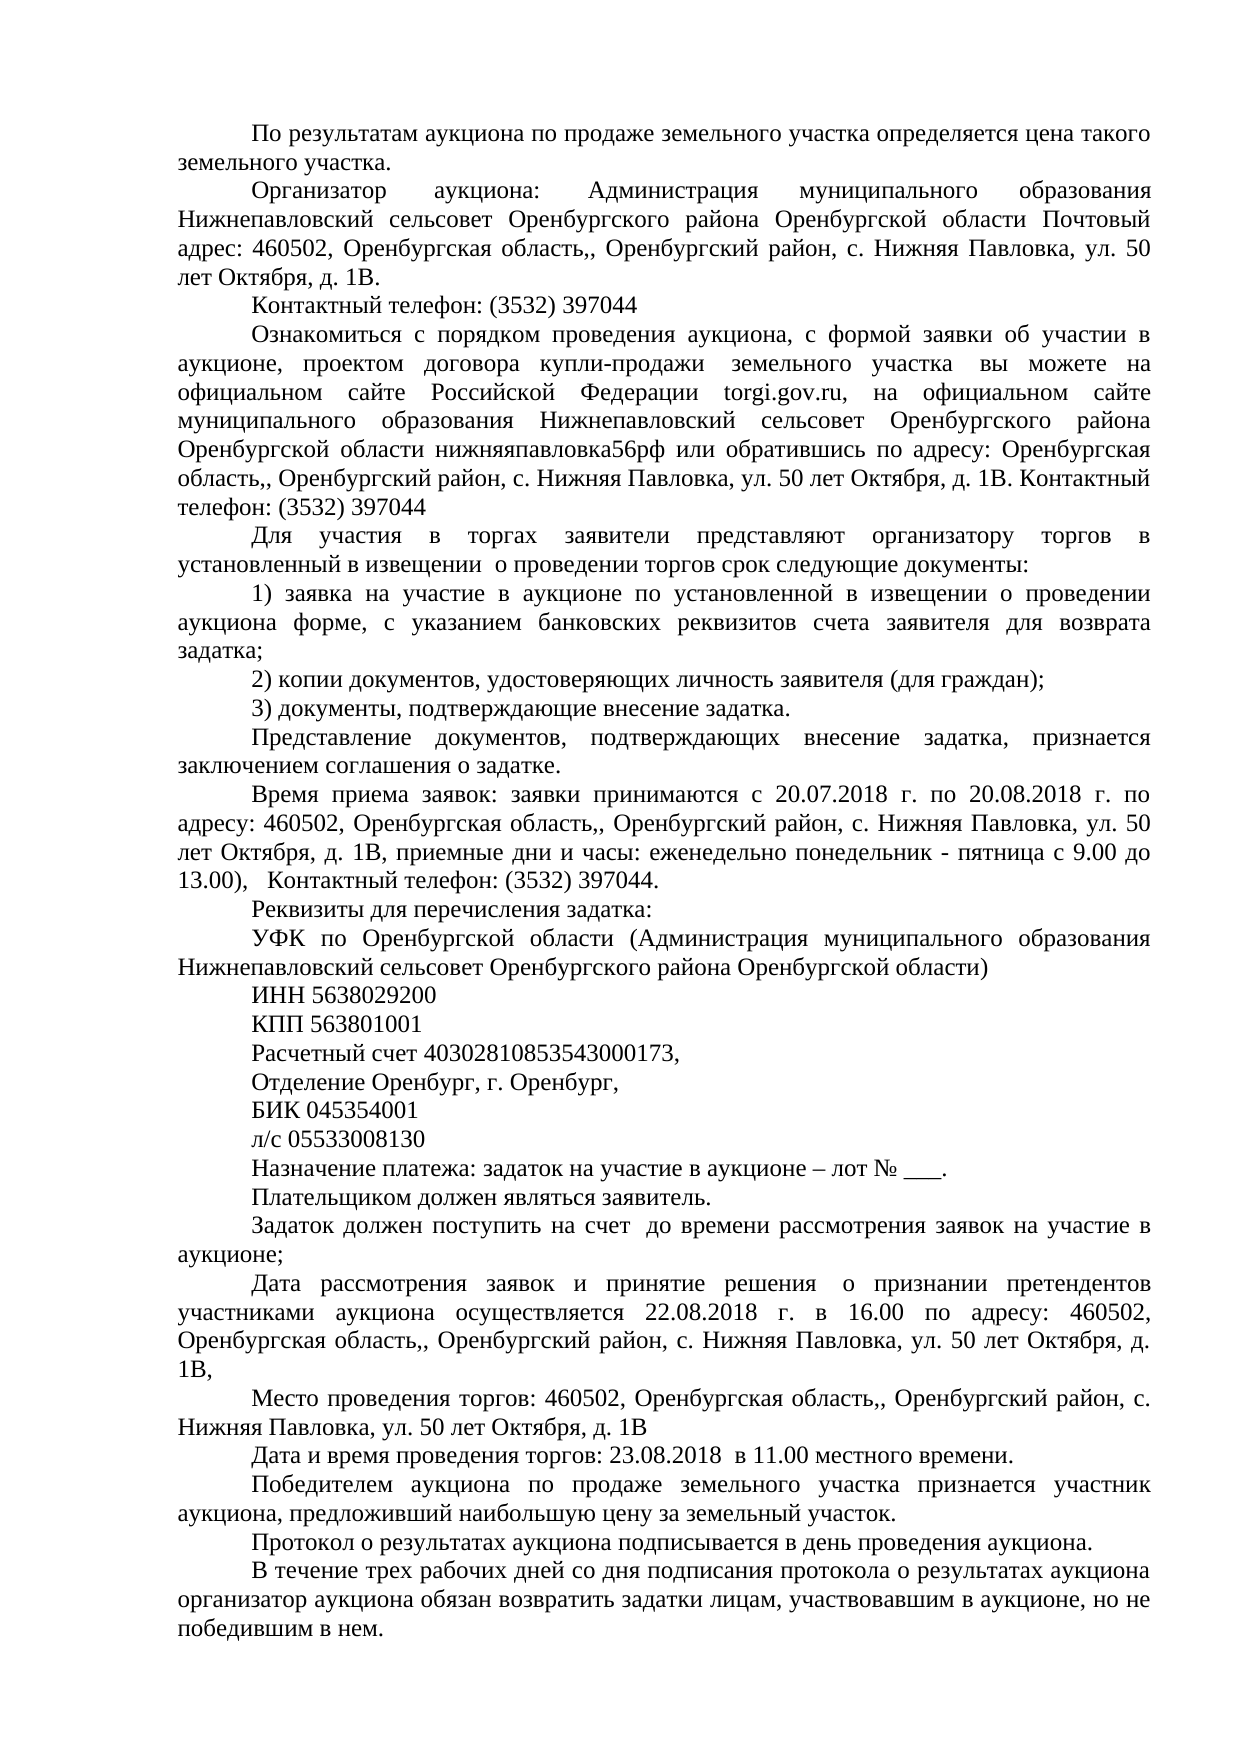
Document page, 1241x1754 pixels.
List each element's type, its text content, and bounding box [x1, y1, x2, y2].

text Дата и время проведения торгов: 23.08.2018 в 11.00 местного времени. [177, 1441, 1152, 1469]
text Дата рассмотрения заявок и принятие решения о признании претендентов участниками аукциона осуществляется 22.08.2018 г. в 16.00 по адресу: 460502, Оренбургская область,, Оренбургский район, с. Нижняя Павловка, ул. 50 лет Октября, д. 1В, [177, 1268, 1152, 1383]
text Задаток должен поступить на счет до времени рассмотрения заявок на участие в аукционе; [177, 1211, 1152, 1268]
text В течение трех рабочих дней со дня подписания протокола о результатах аукциона организатор аукциона обязан возвратить задатки лицам, участвовавшим в аукционе, но не победившим в нем. [177, 1556, 1152, 1642]
text Ознакомиться с порядком проведения аукциона, с формой заявки об участии в аукционе, проектом договора купли-продажи земельного участка вы можете на официальном сайте Российской Федерации torgi.gov.ru, на официальном сайте муниципального образования Нижнепавловский сельсовет Оренбургского района Оренбургской области нижняяпавловка56рф или обратившись по адресу: Оренбургская область,, Оренбургский район, с. Нижняя Павловка, ул. 50 лет Октября, д. 1В. Контактный телефон: (3532) 397044 [177, 319, 1152, 521]
text Расчетный счет 40302810853543000173, [177, 1038, 1152, 1067]
text 2) копии документов, удостоверяющих личность заявителя (для граждан); [177, 664, 1152, 693]
text Плательщиком должен являться заявитель. [177, 1182, 1152, 1211]
text Отделение Оренбург, г. Оренбург, [177, 1067, 1152, 1096]
text БИК 045354001 [177, 1096, 1152, 1124]
text 1) заявка на участие в аукционе по установленной в извещении о проведении аукциона форме, с указанием банковских реквизитов счета заявителя для возврата задатка; [177, 578, 1152, 664]
text Победителем аукциона по продаже земельного участка признается участник аукциона, предложивший наибольшую цену за земельный участок. [177, 1469, 1152, 1527]
text Реквизиты для перечисления задатка: [177, 894, 1152, 923]
text 3) документы, подтверждающие внесение задатка. [177, 693, 1152, 722]
text Время приема заявок: заявки принимаются с 20.07.2018 г. по 20.08.2018 г. по адресу: 460502, Оренбургская область,, Оренбургский район, с. Нижняя Павловка, ул. 50 лет Октября, д. 1В, приемные дни и часы: еженедельно понедельник - пятница с 9.00 до 13.00), Контактный телефон: (3532) 397044. [177, 779, 1152, 894]
text Назначение платежа: задаток на участие в аукционе – лот № ___. [177, 1153, 1152, 1182]
text л/с 05533008130 [177, 1124, 1152, 1153]
text Контактный телефон: (3532) 397044 [177, 291, 1152, 319]
text Представление документов, подтверждающих внесение задатка, признается заключением соглашения о задатке. [177, 722, 1152, 779]
text По результатам аукциона по продаже земельного участка определяется цена такого земельного участка. [177, 118, 1152, 176]
text Протокол о результатах аукциона подписывается в день проведения аукциона. [177, 1527, 1152, 1556]
text Организатор аукциона: Администрация муниципального образования Нижнепавловский сельсовет Оренбургского района Оренбургской области Почтовый адрес: 460502, Оренбургская область,, Оренбургский район, с. Нижняя Павловка, ул. 50 лет Октября, д. 1В. [177, 176, 1152, 291]
text ИНН 5638029200 [177, 981, 1152, 1009]
text Место проведения торгов: 460502, Оренбургская область,, Оренбургский район, с. Нижняя Павловка, ул. 50 лет Октября, д. 1В [177, 1383, 1152, 1441]
text КПП 563801001 [177, 1009, 1152, 1038]
text Для участия в торгах заявители представляют организатору торгов в установленный в извещении о проведении торгов срок следующие документы: [177, 521, 1152, 578]
text УФК по Оренбургской области (Администрация муниципального образования Нижнепавловский сельсовет Оренбургского района Оренбургской области) [177, 923, 1152, 981]
